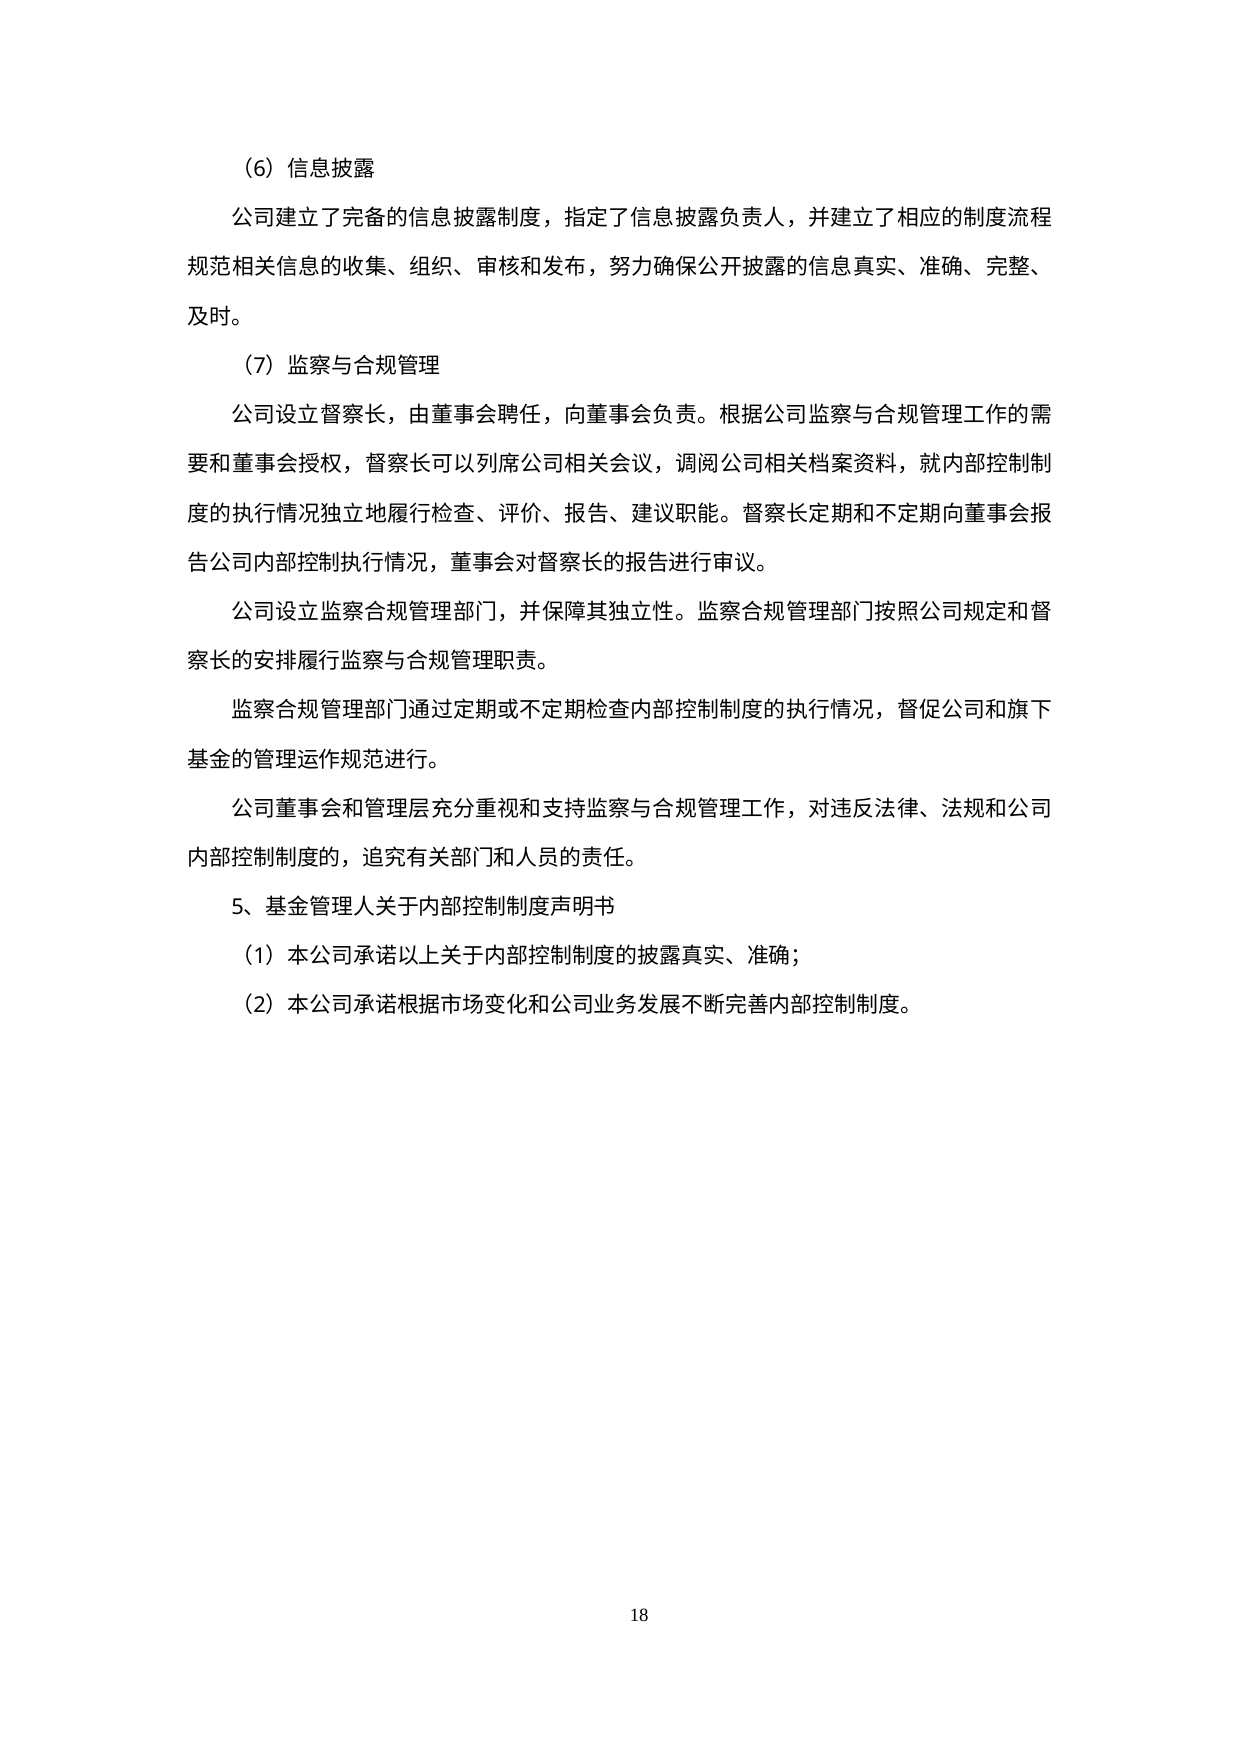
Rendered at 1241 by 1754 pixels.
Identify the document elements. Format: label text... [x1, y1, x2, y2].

text 公司董事会和管理层充分重视和支持监察与合规管理工作，对违反法律、法规和公司内部控制制度的，追究有关部门和人员的责任。 [187, 790, 1053, 872]
text （2）本公司承诺根据市场变化和公司业务发展不断完善内部控制制度。 [187, 986, 1053, 1019]
text 公司建立了完备的信息披露制度，指定了信息披露负责人，并建立了相应的制度流程规范相关信息的收集、组织、审核和发布，努力确保公开披露的信息真实、准确、完整、及时。 [187, 199, 1053, 331]
text （1）本公司承诺以上关于内部控制制度的披露真实、准确； [187, 937, 1053, 970]
text （6）信息披露 [187, 150, 1053, 183]
text （7）监察与合规管理 [187, 347, 1053, 380]
text 公司设立监察合规管理部门，并保障其独立性。监察合规管理部门按照公司规定和督察长的安排履行监察与合规管理职责。 [187, 593, 1053, 676]
text 5、基金管理人关于内部控制制度声明书 [187, 888, 1053, 921]
text 公司设立督察长，由董事会聘任，向董事会负责。根据公司监察与合规管理工作的需要和董事会授权，督察长可以列席公司相关会议，调阅公司相关档案资料，就内部控制制度的执行情况独立地履行检查、评价、报告、建议职能。督察长定期和不定期向董事会报告公司内部控制执行情况，董事会对督察长的报告进行审议。 [187, 396, 1053, 577]
text 监察合规管理部门通过定期或不定期检查内部控制制度的执行情况，督促公司和旗下基金的管理运作规范进行。 [187, 692, 1053, 774]
